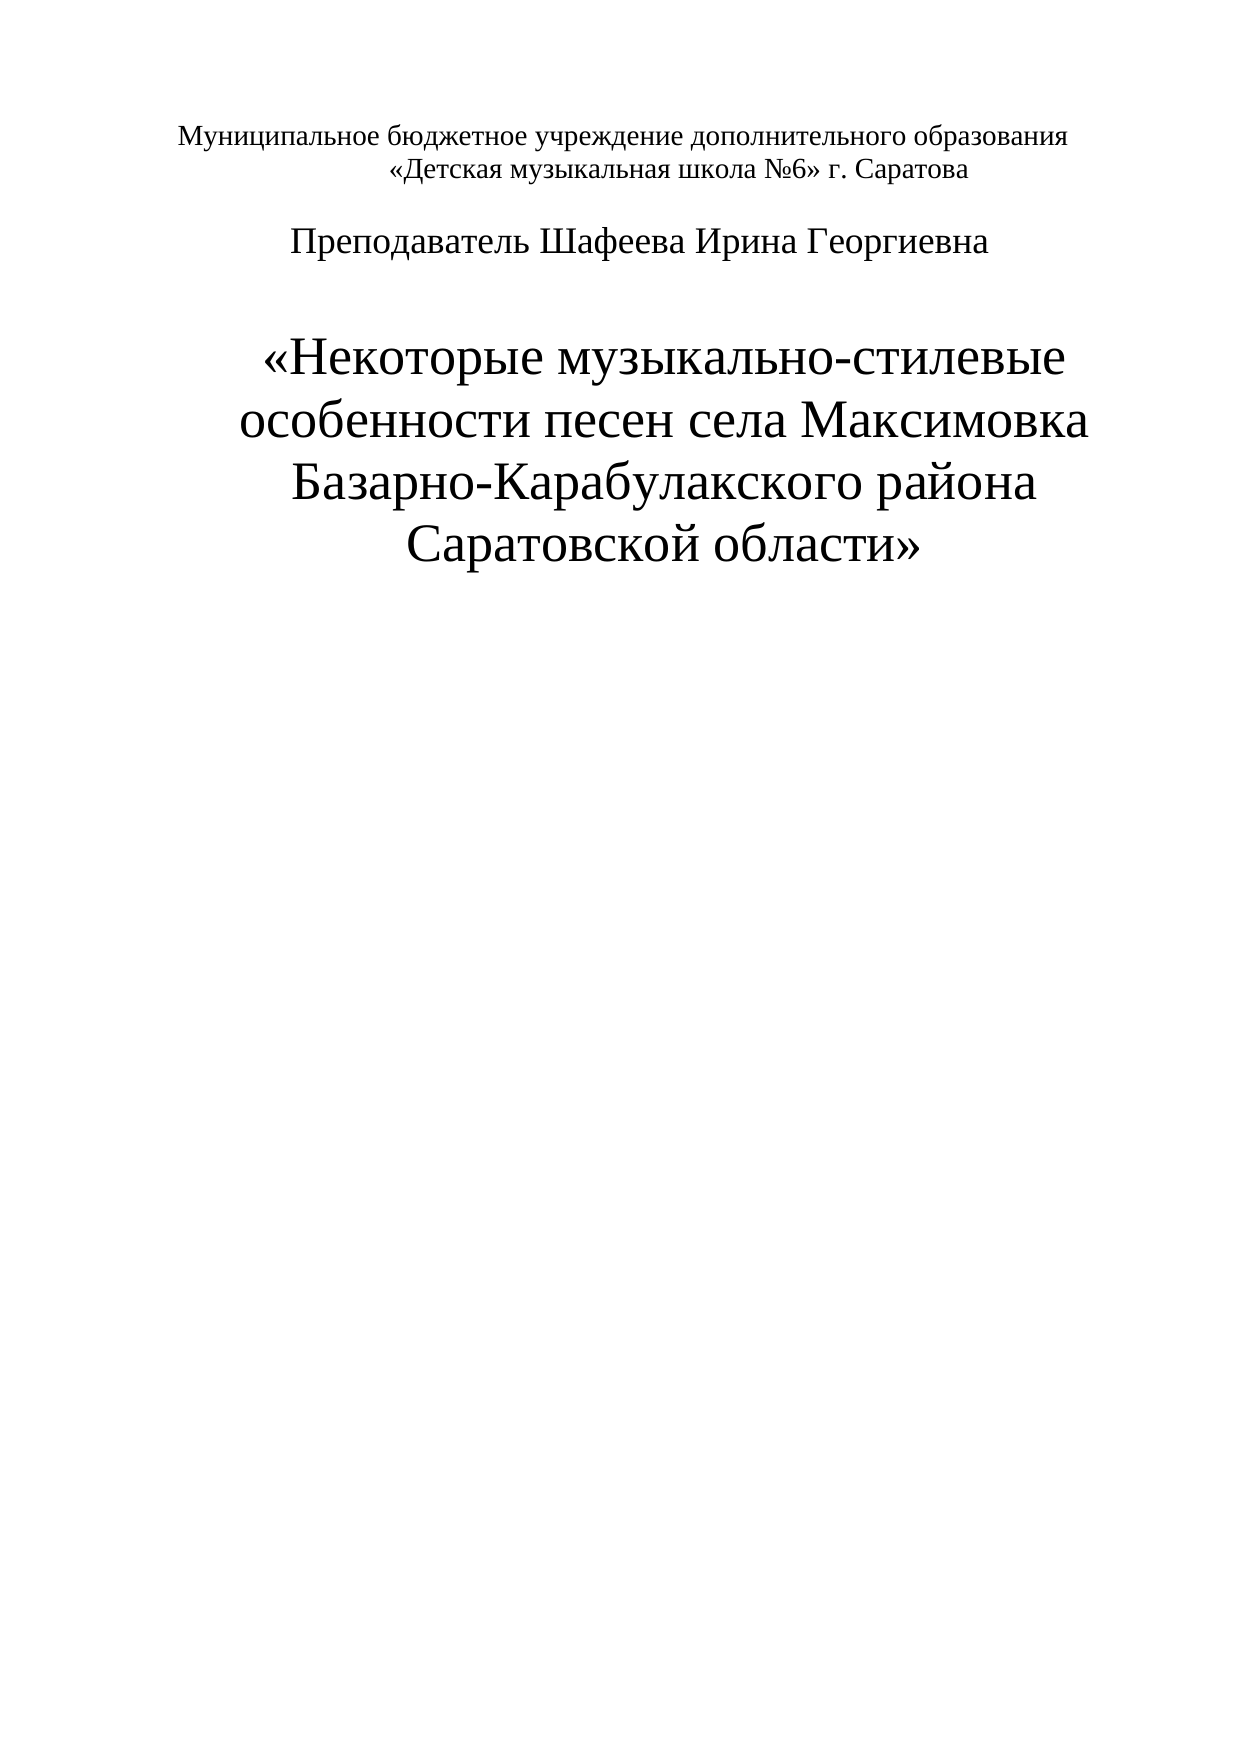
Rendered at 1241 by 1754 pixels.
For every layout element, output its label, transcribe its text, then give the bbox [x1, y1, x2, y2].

text Преподаватель Шафеева Ирина Георгиевна [177, 219, 1152, 262]
text Муниципальное бюджетное учреждение дополнительного образования [177, 118, 1152, 152]
text «Детская музыкальная школа №6» г. Саратова [177, 152, 1152, 185]
text «Некоторые музыкально-стилевые особенности песен села Максимовка Базарно-Карабулакского района Саратовской области» [177, 324, 1152, 573]
